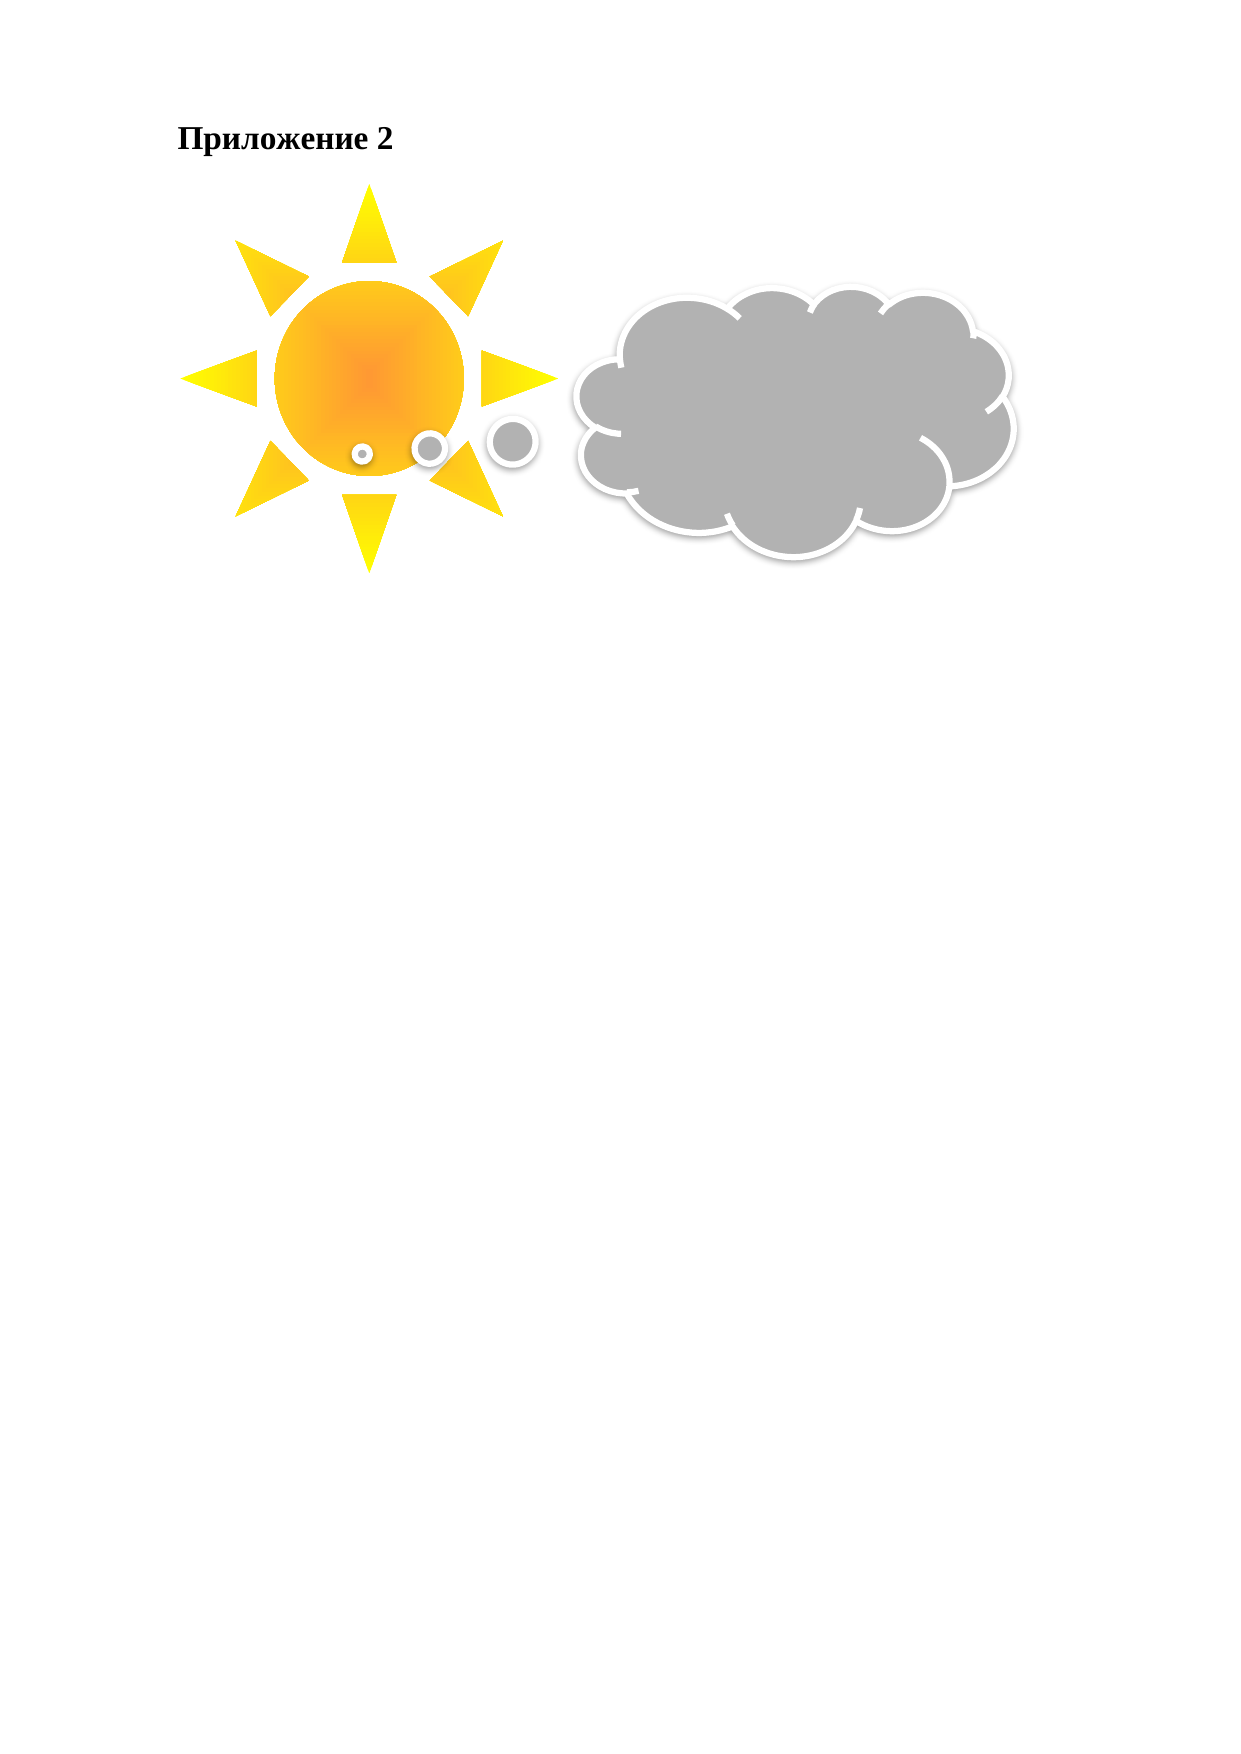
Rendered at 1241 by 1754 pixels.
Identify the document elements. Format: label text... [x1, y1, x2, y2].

text Приложение 2 [177, 118, 1152, 156]
